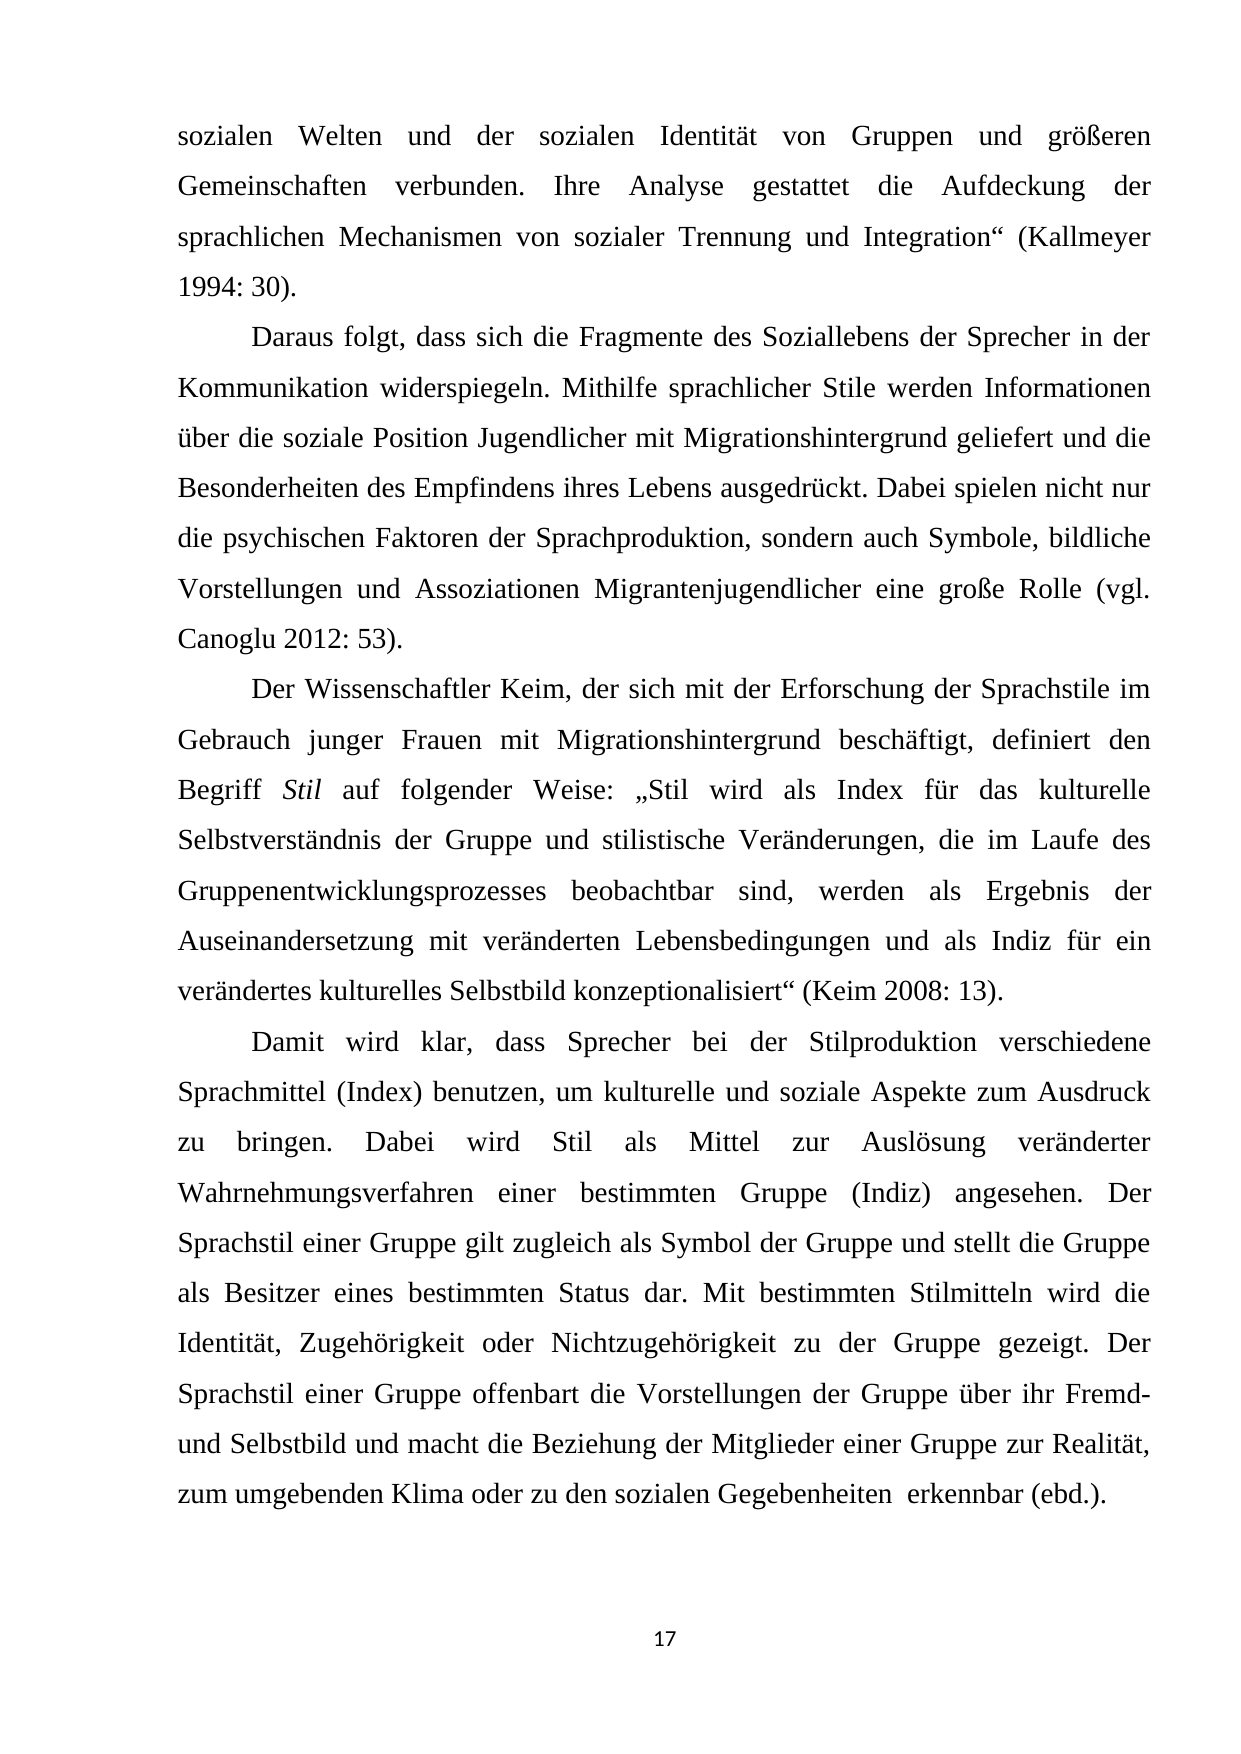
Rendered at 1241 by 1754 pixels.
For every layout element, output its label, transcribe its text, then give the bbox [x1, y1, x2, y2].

text Damit wird klar, dass Sprecher bei der Stilproduktion verschiedene Sprachmittel (Index) benutzen, um kulturelle und soziale Aspekte zum Ausdruck zu bringen. Dabei wird Stil als Mittel zur Auslösung veränderter Wahrnehmungsverfahren einer bestimmten Gruppe (Indiz) angesehen. Der Sprachstil einer Gruppe gilt zugleich als Symbol der Gruppe und stellt die Gruppe als Besitzer eines bestimmten Status dar. Mit bestimmten Stilmitteln wird die Identität, Zugehörigkeit oder Nichtzugehörigkeit zu der Gruppe gezeigt. Der Sprachstil einer Gruppe offenbart die Vorstellungen der Gruppe über ihr Fremd- und Selbstbild und macht die Beziehung der Mitglieder einer Gruppe zur Realität, zum umgebenden Klima oder zu den sozialen Gegebenheiten erkennbar (ebd.). [177, 1024, 1152, 1510]
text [177, 118, 1152, 303]
text Daraus folgt, dass sich die Fragmente des Soziallebens der Sprecher in der Kommunikation widerspiegeln. Mithilfe sprachlicher Stile werden Informationen über die soziale Position Jugendlicher mit Migrationshintergrund geliefert und die Besonderheiten des Empfindens ihres Lebens ausgedrückt. Dabei spielen nicht nur die psychischen Faktoren der Sprachproduktion, sondern auch Symbole, bildliche Vorstellungen und Assoziationen Migrantenjugendlicher eine große Rolle (vgl. Canoglu 2012: 53). [177, 319, 1152, 655]
text Der Wissenschaftler Keim, der sich mit der Erforschung der Sprachstile im Gebrauch junger Frauen mit Migrationshintergrund beschäftigt, definiert den Begriff Stil auf folgender Weise: „Stil wird als Index für das kulturelle Selbstverständnis der Gruppe und stilistische Veränderungen, die im Laufe des Gruppenentwicklungsprozesses beobachtbar sind, werden als Ergebnis der Auseinandersetzung mit veränderten Lebensbedingungen und als Indiz für ein verändertes kulturelles Selbstbild konzeptionalisiert“ (Keim 2008: 13). [177, 672, 1152, 1007]
